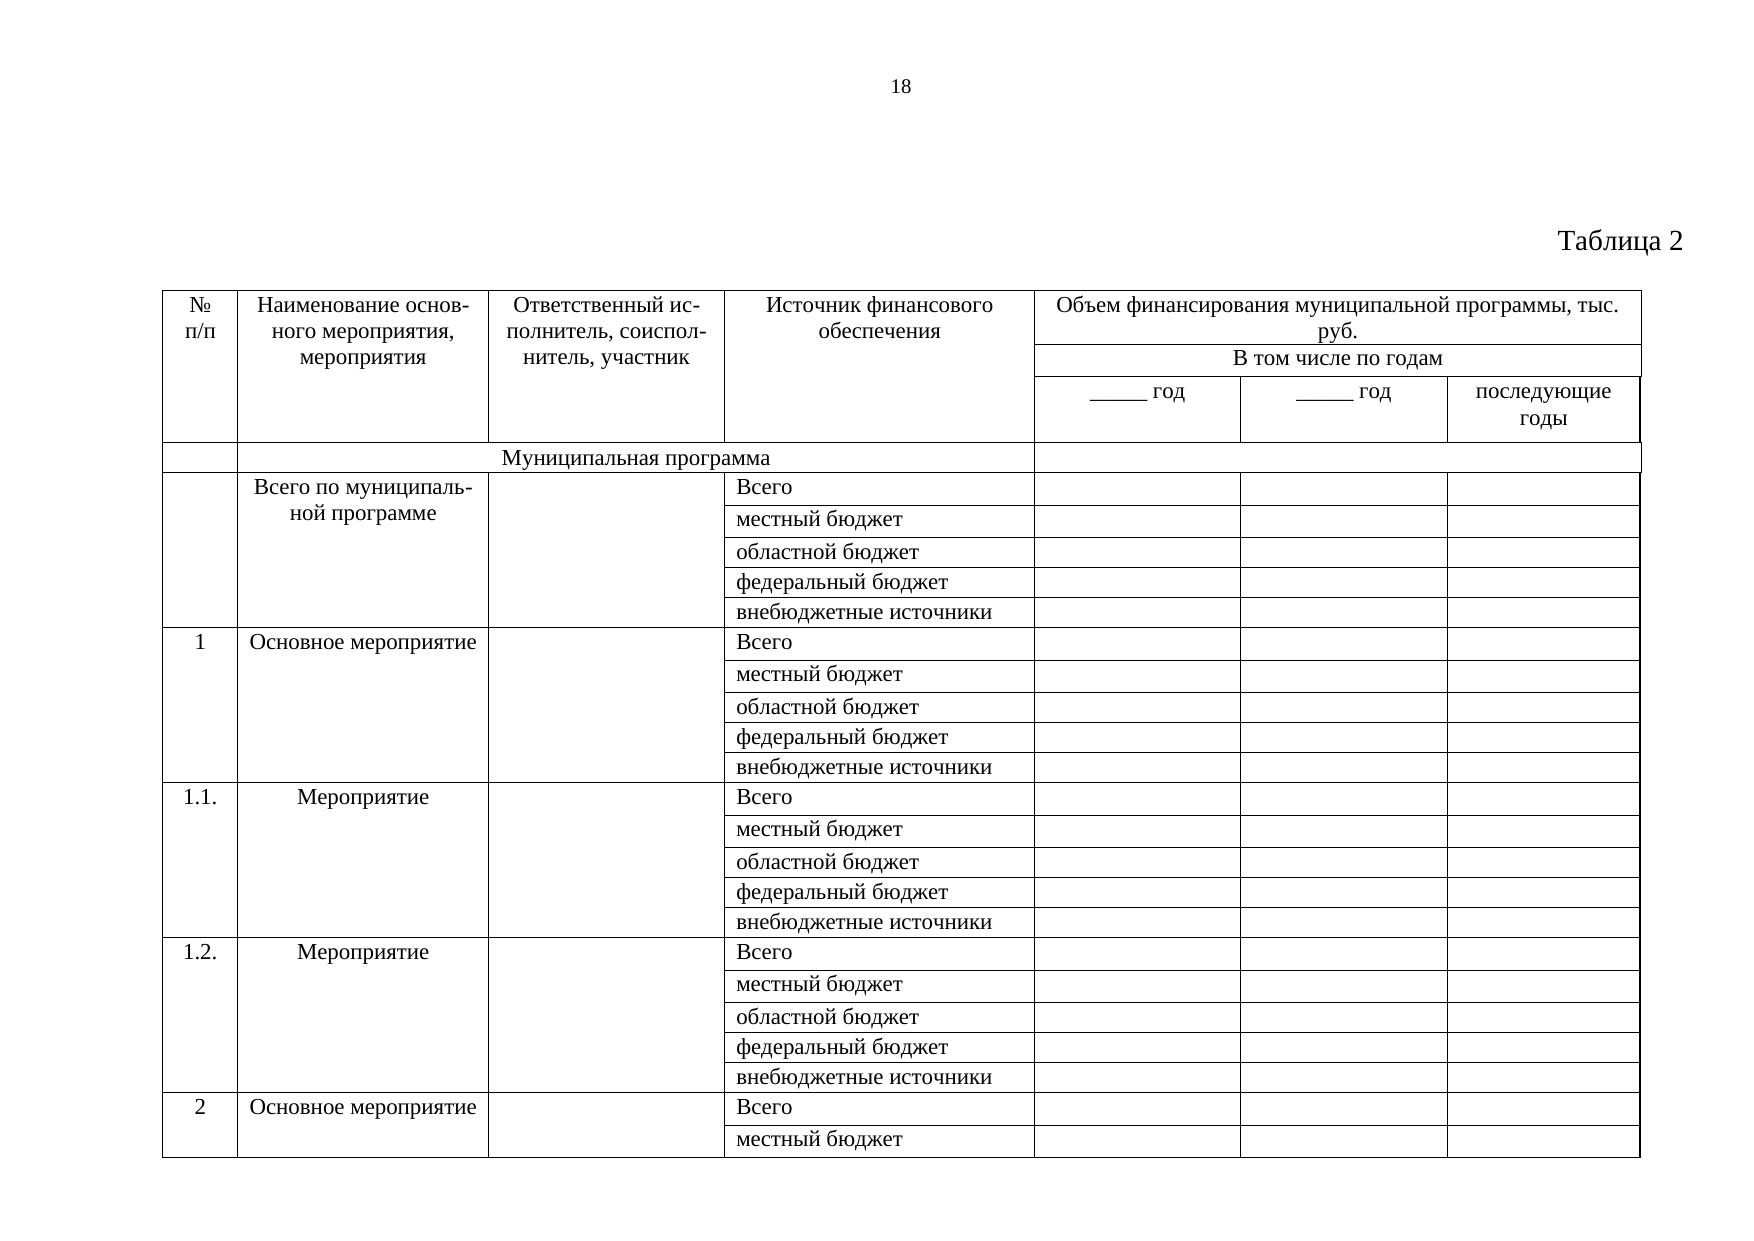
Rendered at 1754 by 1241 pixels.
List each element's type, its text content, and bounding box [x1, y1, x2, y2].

table_cell Всего [725, 1093, 1034, 1124]
table_cell федеральный бюджет [725, 723, 1034, 752]
table_cell [1448, 1033, 1639, 1062]
table_cell 1.2. [163, 938, 237, 1092]
table_cell 1.1. [163, 783, 237, 937]
table_cell местный бюджет [725, 506, 1034, 537]
table_cell [1241, 568, 1447, 597]
table_cell [1448, 538, 1639, 567]
table_cell [1035, 568, 1240, 597]
table_cell [1035, 1063, 1240, 1092]
table_cell [1241, 473, 1447, 504]
table_cell [1035, 1093, 1240, 1124]
table_cell Всего [725, 938, 1034, 969]
table_cell _____ год [1035, 377, 1240, 442]
table_cell [1448, 848, 1639, 877]
table_cell [1035, 693, 1240, 722]
table_cell [1448, 693, 1639, 722]
table_cell [1448, 816, 1639, 847]
table_cell [1035, 628, 1240, 659]
table_cell местный бюджет [725, 971, 1034, 1002]
table_cell [1241, 1126, 1447, 1157]
table_cell [489, 938, 724, 1092]
table_cell федеральный бюджет [725, 878, 1034, 907]
table_cell [1448, 598, 1639, 627]
table_cell [1035, 938, 1240, 969]
table_cell [1035, 1003, 1240, 1032]
table_cell [1448, 1063, 1639, 1092]
table_cell [1241, 723, 1447, 752]
table_cell [1241, 908, 1447, 937]
table_cell [1448, 753, 1639, 782]
table_cell [1448, 1093, 1639, 1124]
table_cell [1448, 971, 1639, 1002]
table_cell внебюджетные источники [725, 753, 1034, 782]
table_cell местный бюджет [725, 1126, 1034, 1157]
table_cell областной бюджет [725, 848, 1034, 877]
table_cell местный бюджет [725, 816, 1034, 847]
table_cell В том числе по годам [1035, 345, 1641, 376]
table_header Наименование основного мероприятия, мероприятия [238, 291, 488, 442]
table_cell областной бюджет [725, 1003, 1034, 1032]
table_cell [1448, 473, 1639, 504]
table_cell последующие годы [1448, 377, 1639, 442]
table_cell федеральный бюджет [725, 568, 1034, 597]
table_cell Всего по муниципальной программе [238, 473, 488, 627]
table_cell [1035, 816, 1240, 847]
table_cell [163, 473, 237, 627]
table_cell [1241, 1003, 1447, 1032]
table_cell [1448, 1003, 1639, 1032]
table_cell [1448, 1126, 1639, 1157]
table_cell Всего [725, 473, 1034, 504]
table_cell [1241, 538, 1447, 567]
table_cell [1241, 598, 1447, 627]
table_cell [1035, 723, 1240, 752]
table_cell [1241, 783, 1447, 814]
table_cell [1035, 848, 1240, 877]
table_cell [1241, 971, 1447, 1002]
table_cell [163, 443, 237, 472]
table_cell областной бюджет [725, 693, 1034, 722]
table_cell [1035, 783, 1240, 814]
table_cell областной бюджет [725, 538, 1034, 567]
table_cell [1448, 908, 1639, 937]
table_cell [1035, 753, 1240, 782]
table_cell [1035, 1033, 1240, 1062]
table_cell [1448, 723, 1639, 752]
table_cell [1241, 1063, 1447, 1092]
table_cell Всего [725, 783, 1034, 814]
table_cell [1035, 443, 1641, 472]
table_cell Мероприятие [238, 938, 488, 1092]
table_cell [1241, 661, 1447, 692]
table_cell [1035, 971, 1240, 1002]
table_cell федеральный бюджет [725, 1033, 1034, 1062]
table_cell [1035, 598, 1240, 627]
table_cell внебюджетные источники [725, 1063, 1034, 1092]
table_cell [1241, 878, 1447, 907]
table_cell [1035, 473, 1240, 504]
table_cell [1035, 908, 1240, 937]
table_cell Основное мероприятие [238, 628, 488, 782]
table_cell [1241, 1093, 1447, 1124]
table_cell [1035, 1126, 1240, 1157]
table_cell [1448, 661, 1639, 692]
table_cell [1035, 506, 1240, 537]
table_cell [1448, 878, 1639, 907]
table_cell [489, 628, 724, 782]
table_cell внебюджетные источники [725, 598, 1034, 627]
table_cell [1241, 1033, 1447, 1062]
table_cell Муниципальная программа [238, 443, 1034, 472]
table_cell внебюджетные источники [725, 908, 1034, 937]
table_cell Основное мероприятие [238, 1093, 488, 1157]
table_cell 1 [163, 628, 237, 782]
table_cell [1448, 628, 1639, 659]
table_cell Мероприятие [238, 783, 488, 937]
table_cell [1241, 938, 1447, 969]
table_cell [1448, 938, 1639, 969]
table_header Ответственный исполнитель, соисполнитель, участник [489, 291, 724, 442]
table_cell [1241, 753, 1447, 782]
table_cell [1448, 506, 1639, 537]
table_header Источник финансового обеспечения [725, 291, 1034, 442]
table_cell [489, 783, 724, 937]
table_cell местный бюджет [725, 661, 1034, 692]
table_cell 2 [163, 1093, 237, 1157]
table_header Объем финансирования муниципальной программы, тыс. руб. [1035, 291, 1641, 343]
table_cell [489, 473, 724, 627]
table_cell [1241, 628, 1447, 659]
table_cell [1241, 506, 1447, 537]
table_cell [1035, 538, 1240, 567]
table_cell [1035, 661, 1240, 692]
table_cell [489, 1093, 724, 1157]
table_header № п/п [163, 291, 237, 442]
table_cell Всего [725, 628, 1034, 659]
text Таблица 2 [118, 223, 1683, 256]
table_cell [1241, 848, 1447, 877]
table_cell [1448, 568, 1639, 597]
table_cell [1448, 783, 1639, 814]
table_cell [1241, 693, 1447, 722]
table_cell [1241, 816, 1447, 847]
table_cell [1035, 878, 1240, 907]
table_cell _____ год [1241, 377, 1447, 442]
